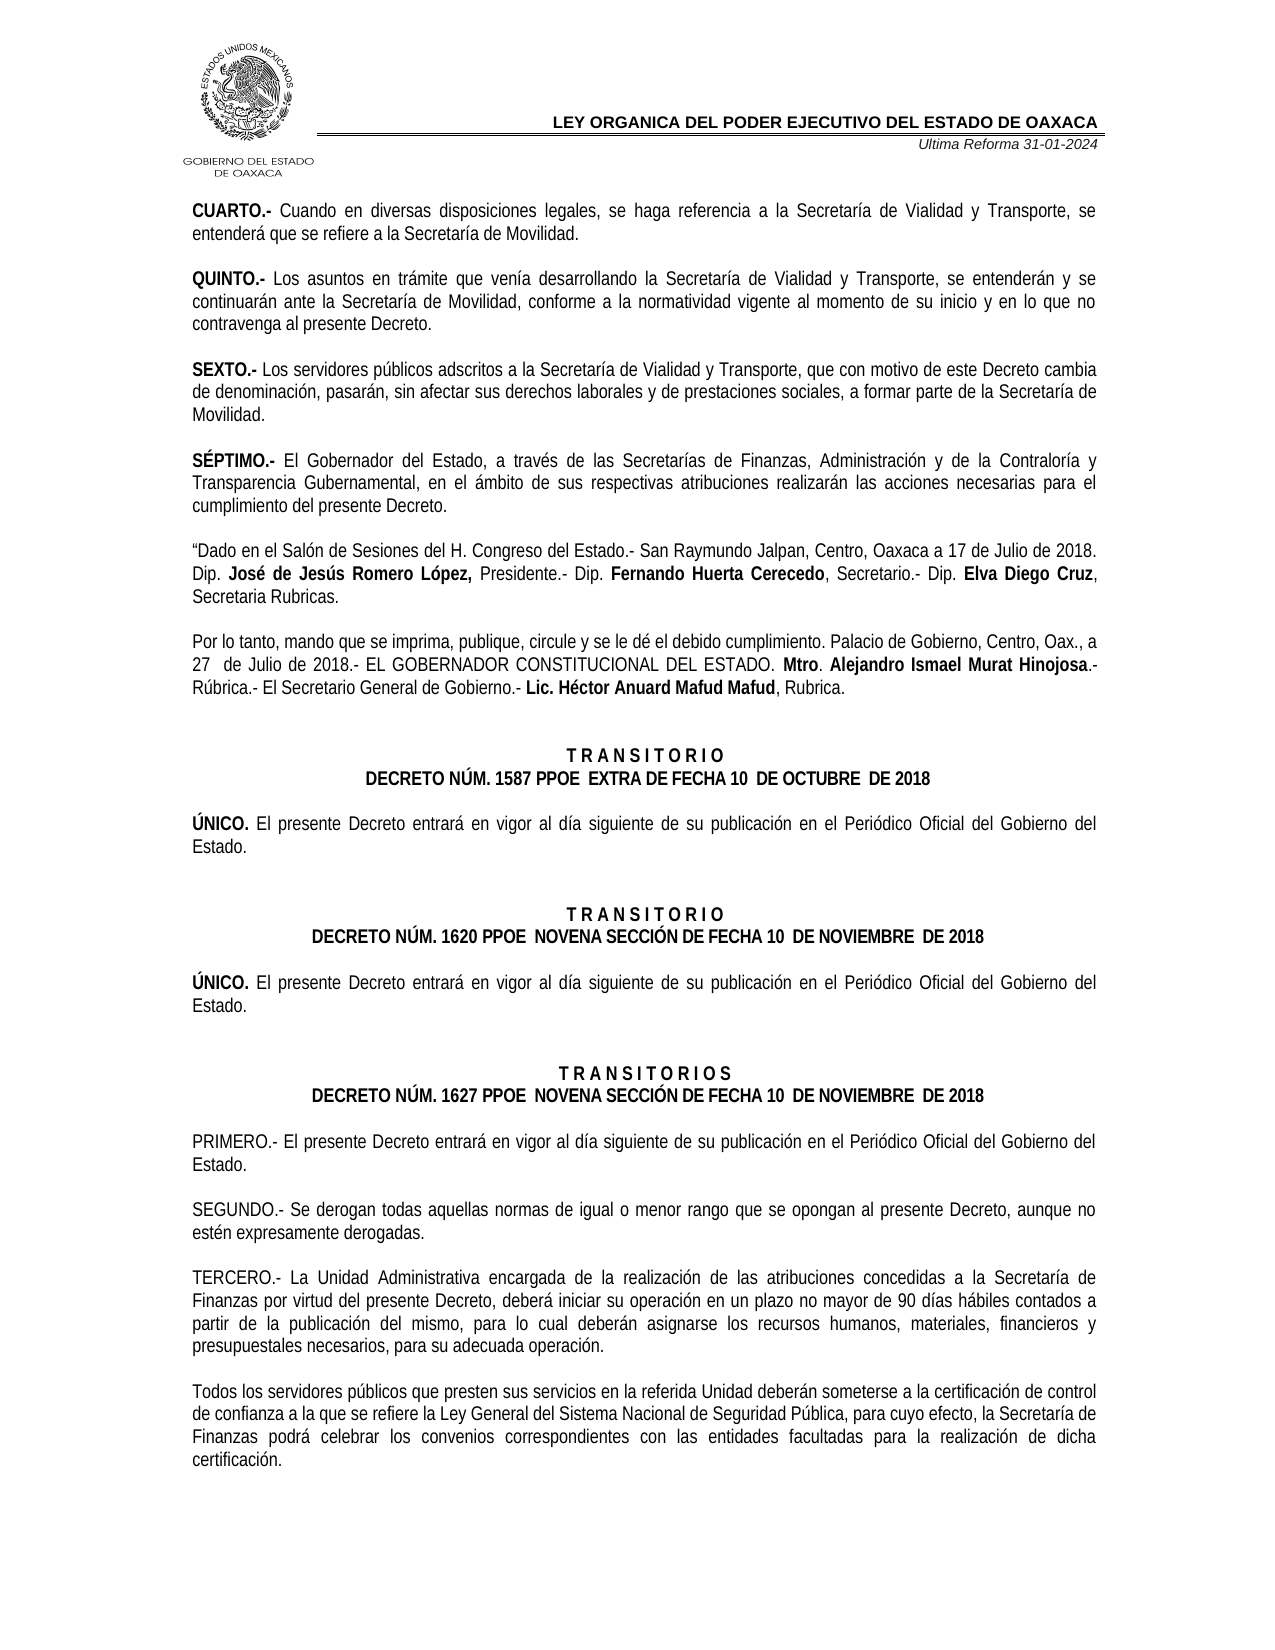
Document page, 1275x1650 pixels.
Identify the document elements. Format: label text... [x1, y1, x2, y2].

text T R A N S I T O R I O S [192, 1062, 1098, 1084]
text Por lo tanto, mando que se imprima, publique, circule y se le dé el debido cumplimiento. Palacio de Gobierno, Centro, Oax., a 27 de Julio de 2018.- EL GOBERNADOR CONSTITUCIONAL DEL ESTADO. Mtro. Alejandro Ismael Murat Hinojosa.- Rúbrica.- El Secretario General de Gobierno.- Lic. Héctor Anuard Mafud Mafud, Rubrica. [192, 630, 1098, 698]
text QUINTO.- Los asuntos en trámite que venía desarrollando la Secretaría de Vialidad y Transporte, se entenderán y se continuarán ante la Secretaría de Movilidad, conforme a la normatividad vigente al momento de su inicio y en lo que no contravenga al presente Decreto. [192, 267, 1098, 335]
text SÉPTIMO.- El Gobernador del Estado, a través de las Secretarías de Finanzas, Administración y de la Contraloría y Transparencia Gubernamental, en el ámbito de sus respectivas atribuciones realizarán las acciones necesarias para el cumplimiento del presente Decreto. [192, 448, 1098, 517]
text T R A N S I T O R I O [192, 903, 1098, 925]
text T R A N S I T O R I O [192, 744, 1098, 766]
text TERCERO.- La Unidad Administrativa encargada de la realización de las atribuciones concedidas a la Secretaría de Finanzas por virtud del presente Decreto, deberá iniciar su operación en un plazo no mayor de 90 días hábiles contados a partir de la publicación del mismo, para lo cual deberán asignarse los recursos humanos, materiales, financieros y presupuestales necesarios, para su adecuada operación. [192, 1266, 1098, 1357]
text CUARTO.- Cuando en diversas disposiciones legales, se haga referencia a la Secretaría de Vialidad y Transporte, se entenderá que se refiere a la Secretaría de Movilidad. [192, 199, 1098, 244]
text ÚNICO. El presente Decreto entrará en vigor al día siguiente de su publicación en el Periódico Oficial del Gobierno del Estado. [192, 971, 1098, 1016]
text “Dado en el Salón de Sesiones del H. Congreso del Estado.- San Raymundo Jalpan, Centro, Oaxaca a 17 de Julio de 2018. Dip. José de Jesús Romero López, Presidente.- Dip. Fernando Huerta Cerecedo, Secretario.- Dip. Elva Diego Cruz, Secretaria Rubricas. [192, 539, 1098, 607]
text Todos los servidores públicos que presten sus servicios en la referida Unidad deberán someterse a la certificación de control de confianza a la que se refiere la Ley General del Sistema Nacional de Seguridad Pública, para cuyo efecto, la Secretaría de Finanzas podrá celebrar los convenios correspondientes con las entidades facultadas para la realización de dicha certificación. [192, 1379, 1098, 1470]
text ÚNICO. El presente Decreto entrará en vigor al día siguiente de su publicación en el Periódico Oficial del Gobierno del Estado. [192, 812, 1098, 857]
text SEGUNDO.- Se derogan todas aquellas normas de igual o menor rango que se opongan al presente Decreto, aunque no estén expresamente derogadas. [192, 1198, 1098, 1243]
picture [180, 40, 317, 180]
text DECRETO NÚM. 1587 PPOE EXTRA DE FECHA 10 DE OCTUBRE DE 2018 [192, 766, 1104, 789]
text SEXTO.- Los servidores públicos adscritos a la Secretaría de Vialidad y Transporte, que con motivo de este Decreto cambia de denominación, pasarán, sin afectar sus derechos laborales y de prestaciones sociales, a formar parte de la Secretaría de Movilidad. [192, 358, 1098, 426]
text DECRETO NÚM. 1620 PPOE NOVENA SECCIÓN DE FECHA 10 DE NOVIEMBRE DE 2018 [192, 925, 1104, 948]
text PRIMERO.- El presente Decreto entrará en vigor al día siguiente de su publicación en el Periódico Oficial del Gobierno del Estado. [192, 1130, 1098, 1175]
text DECRETO NÚM. 1627 PPOE NOVENA SECCIÓN DE FECHA 10 DE NOVIEMBRE DE 2018 [192, 1084, 1104, 1107]
